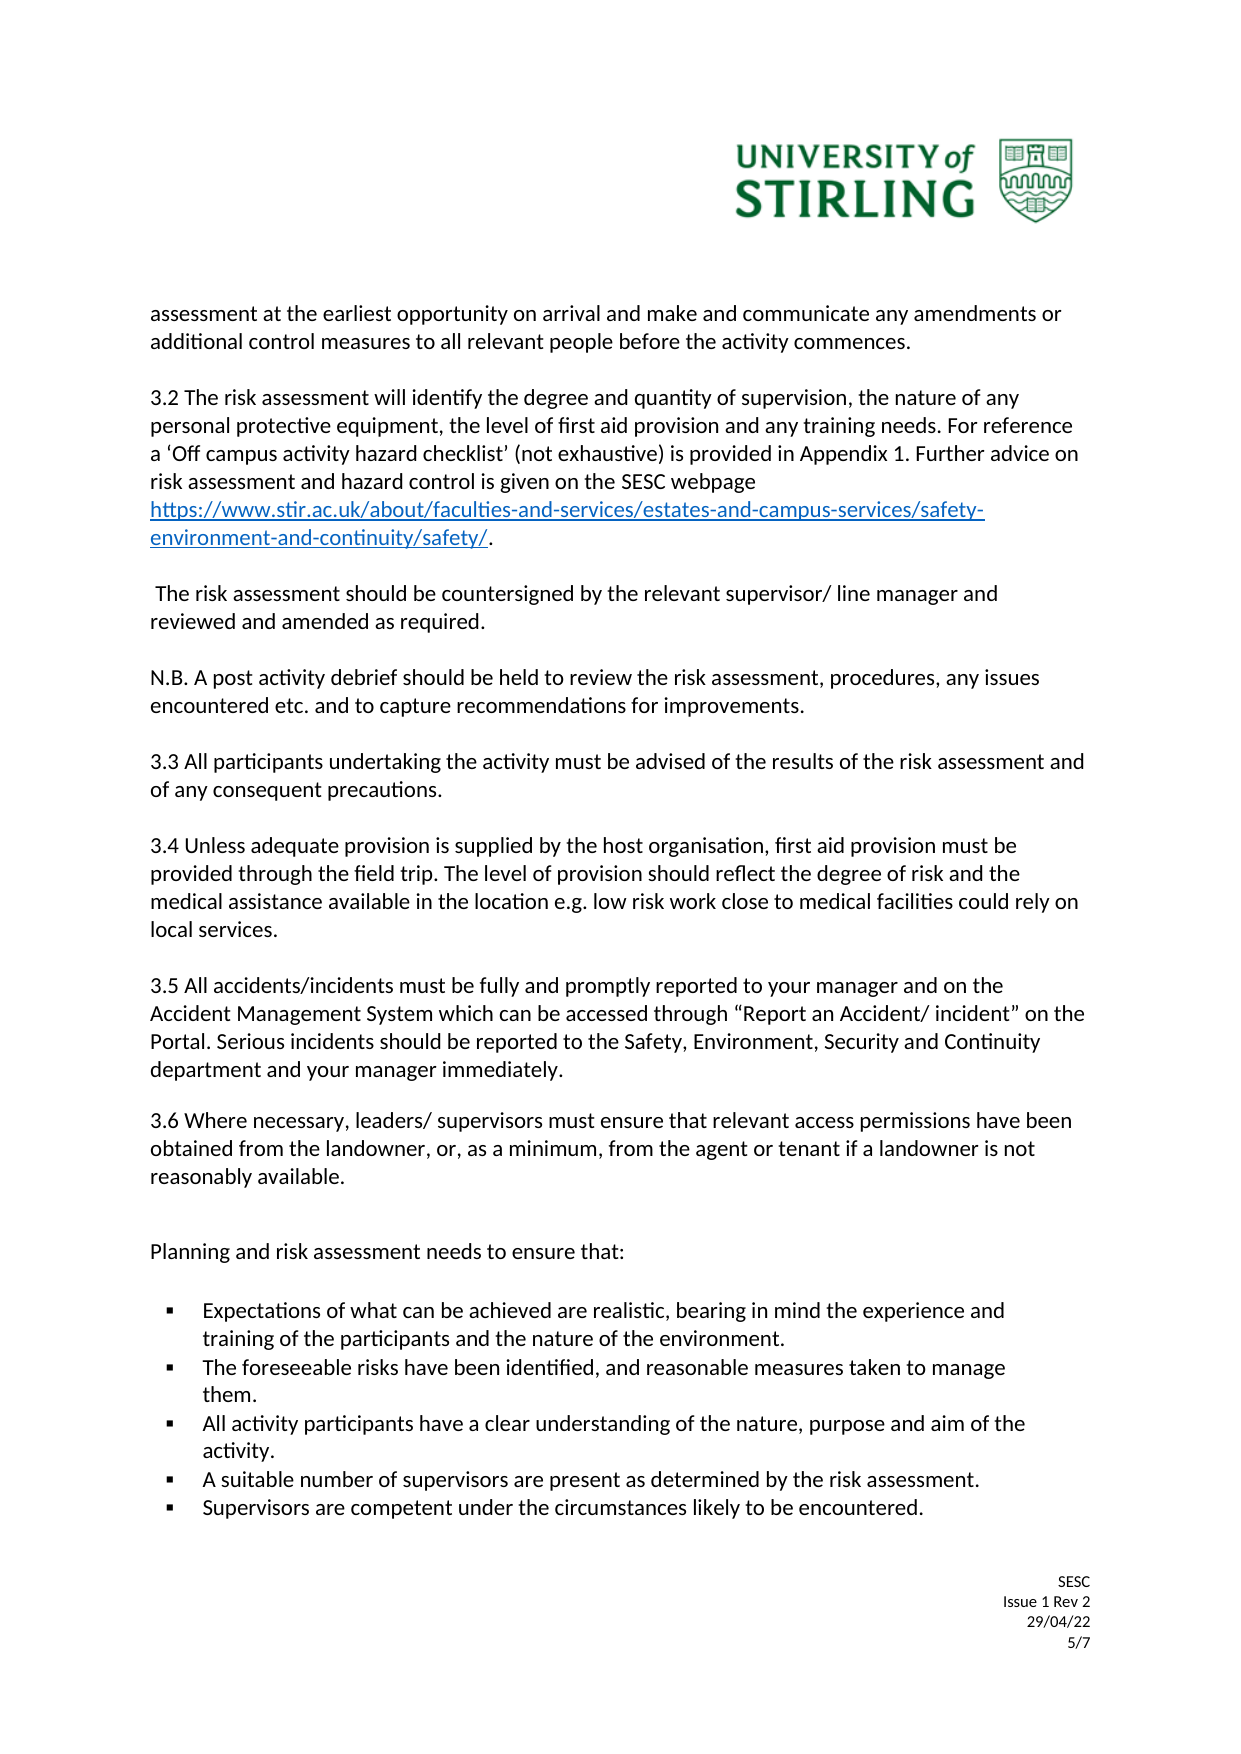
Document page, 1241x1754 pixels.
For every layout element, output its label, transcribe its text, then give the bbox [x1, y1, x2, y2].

text The risk assessment should be countersigned by the relevant supervisor/ line manager and reviewed and amended as required. [150, 579, 1090, 635]
text Planning and risk assessment needs to ensure that: [150, 1237, 1090, 1265]
text 3.5 All accidents/incidents must be fully and promptly reported to your manager and on the Accident Management System which can be accessed through “Report an Accident/ incident” on the Portal. Serious incidents should be reported to the Safety, Environment, Security and Continuity department and your manager immediately. [150, 971, 1090, 1083]
list Expectations of what can be achieved are realistic, bearing in mind the experience and training of the participants and the nature of the environment. [165, 1297, 1065, 1353]
list Supervisors are competent under the circumstances likely to be encountered. [165, 1493, 1065, 1521]
text N.B. A post activity debrief should be held to review the risk assessment, procedures, any issues encountered etc. and to capture recommendations for improvements. [150, 663, 1090, 719]
list The foreseeable risks have been identified, and reasonable measures taken to manage them. [165, 1353, 1065, 1409]
list All activity participants have a clear understanding of the nature, purpose and aim of the activity. [165, 1409, 1065, 1465]
list A suitable number of supervisors are present as determined by the risk assessment. [165, 1465, 1065, 1493]
text 3.4 Unless adequate provision is supplied by the host organisation, first aid provision must be provided through the field trip. The level of provision should reflect the degree of risk and the medical assistance available in the location e.g. low risk work close to medical facilities could rely on local services. [150, 831, 1090, 943]
text 3.3 All participants undertaking the activity must be advised of the results of the risk assessment and of any consequent precautions. [150, 747, 1090, 803]
text 3.6 Where necessary, leaders/ supervisors must ensure that relevant access permissions have been obtained from the landowner, or, as a minimum, from the agent or tenant if a landowner is not reasonably available. [150, 1106, 1090, 1190]
text 3.2 The risk assessment will identify the degree and quantity of supervision, the nature of any personal protective equipment, the level of first aid provision and any training needs. For reference a ‘Off campus activity hazard checklist’ (not exhaustive) is provided in Appendix 1. Further advice on risk assessment and hazard control is given on the SESC webpage https://www.stir.ac.uk/about/faculties-and-services/estates-and-campus-services/safety-environment-and-continuity/safety/. [150, 383, 1090, 551]
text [150, 299, 1090, 355]
